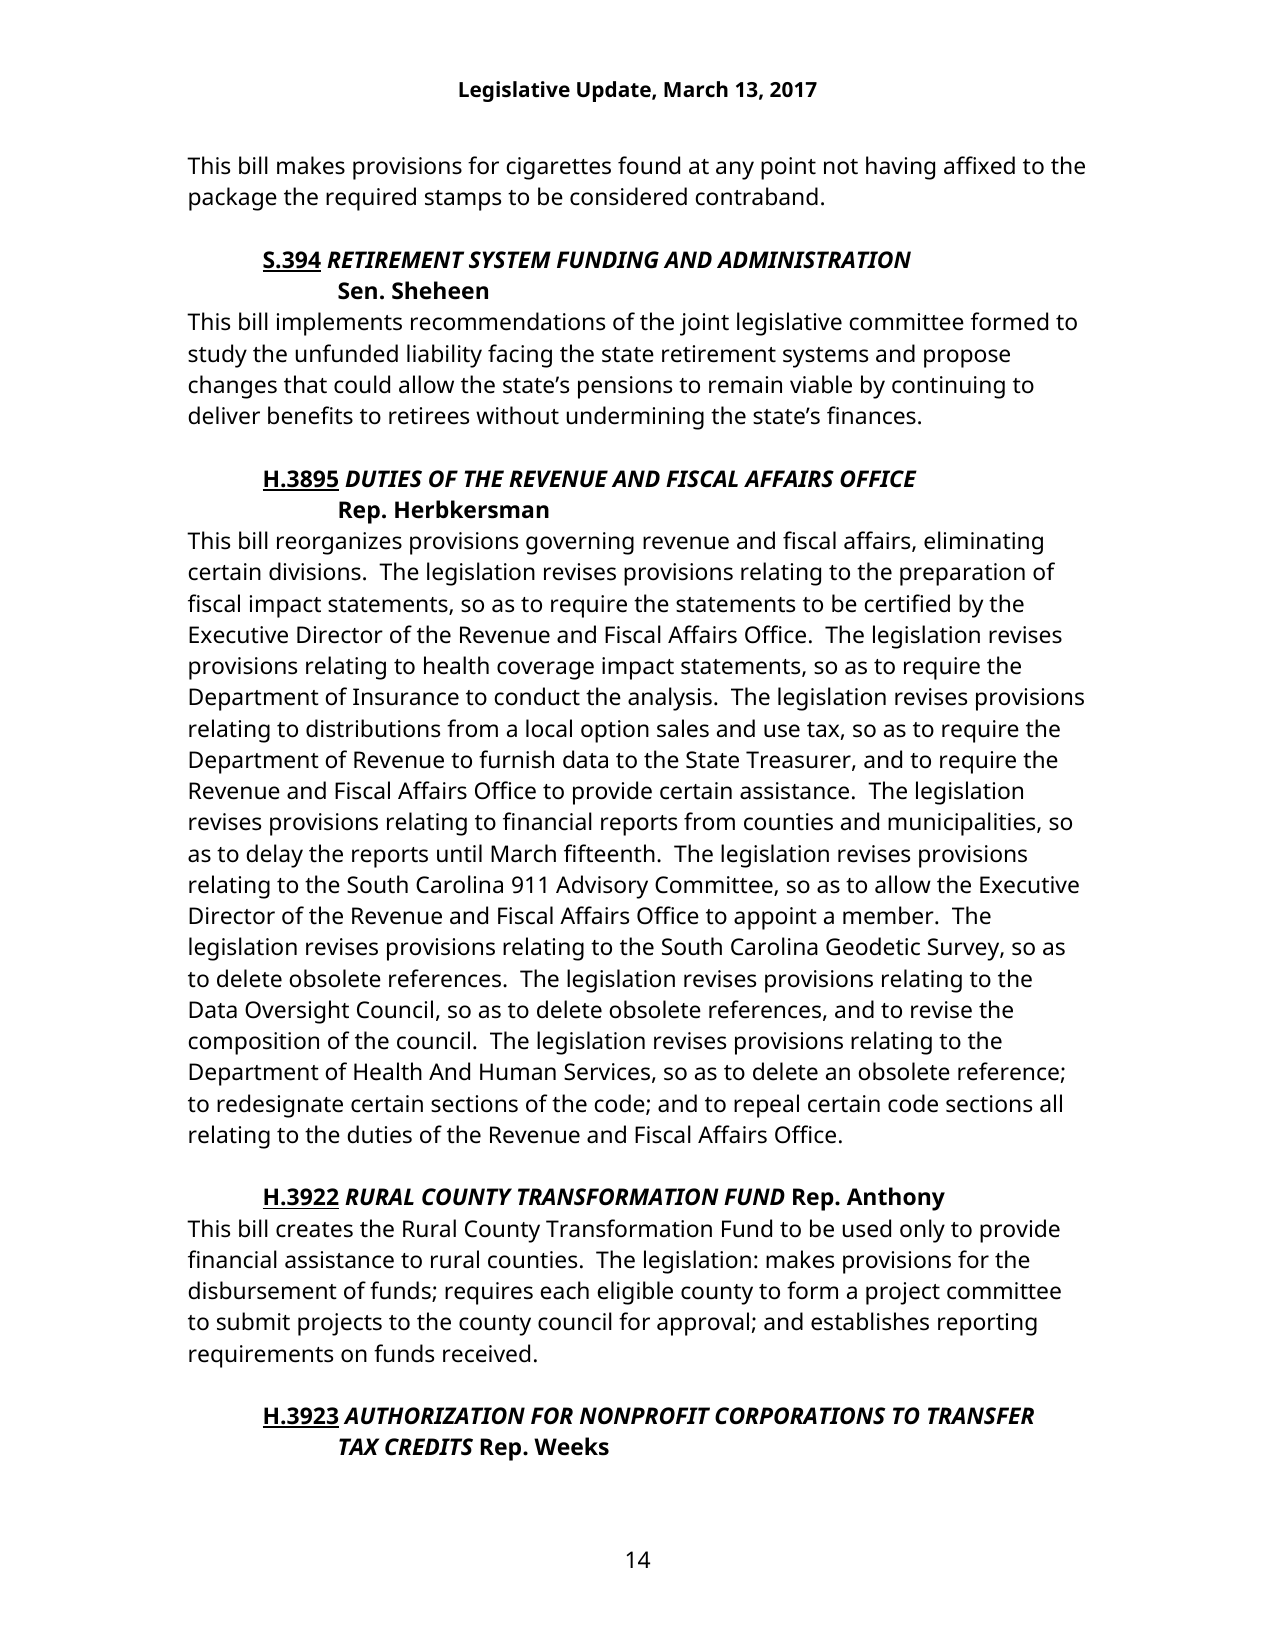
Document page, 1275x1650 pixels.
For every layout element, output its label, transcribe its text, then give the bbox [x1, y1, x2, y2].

text H.3895 DUTIES OF THE REVENUE AND FISCAL AFFAIRS OFFICE [187, 462, 1087, 494]
text TAX CREDITS Rep. Weeks [187, 1431, 1087, 1462]
text This bill implements recommendations of the joint legislative committee formed to study the unfunded liability facing the state retirement systems and propose changes that could allow the state’s pensions to remain viable by continuing to deliver benefits to retirees without undermining the state’s finances. [187, 306, 1087, 431]
text H.3923 AUTHORIZATION FOR NONPROFIT CORPORATIONS TO TRANSFER [187, 1400, 1087, 1431]
text This bill creates the Rural County Transformation Fund to be used only to provide financial assistance to rural counties. The legislation: makes provisions for the disbursement of funds; requires each eligible county to form a project committee to submit projects to the county council for approval; and establishes reporting requirements on funds received. [187, 1212, 1087, 1369]
text Sen. Sheheen [187, 275, 1087, 306]
text Rep. Herbkersman [187, 494, 1087, 525]
text This bill reorganizes provisions governing revenue and fiscal affairs, eliminating certain divisions. The legislation revises provisions relating to the preparation of fiscal impact statements, so as to require the statements to be certified by the Executive Director of the Revenue and Fiscal Affairs Office. The legislation revises provisions relating to health coverage impact statements, so as to require the Department of Insurance to conduct the analysis. The legislation revises provisions relating to distributions from a local option sales and use tax, so as to require the Department of Revenue to furnish data to the State Treasurer, and to require the Revenue and Fiscal Affairs Office to provide certain assistance. The legislation revises provisions relating to financial reports from counties and municipalities, so as to delay the reports until March fifteenth. The legislation revises provisions relating to the South Carolina 911 Advisory Committee, so as to allow the Executive Director of the Revenue and Fiscal Affairs Office to appoint a member. The legislation revises provisions relating to the South Carolina Geodetic Survey, so as to delete obsolete references. The legislation revises provisions relating to the Data Oversight Council, so as to delete obsolete references, and to revise the composition of the council. The legislation revises provisions relating to the Department of Health And Human Services, so as to delete an obsolete reference; to redesignate certain sections of the code; and to repeal certain code sections all relating to the duties of the Revenue and Fiscal Affairs Office. [187, 525, 1087, 1150]
text H.3922 RURAL COUNTY TRANSFORMATION FUND Rep. Anthony [187, 1181, 1087, 1212]
text This bill makes provisions for cigarettes found at any point not having affixed to the package the required stamps to be considered contraband. [187, 150, 1087, 212]
text S.394 RETIREMENT SYSTEM FUNDING AND ADMINISTRATION [187, 244, 1087, 275]
